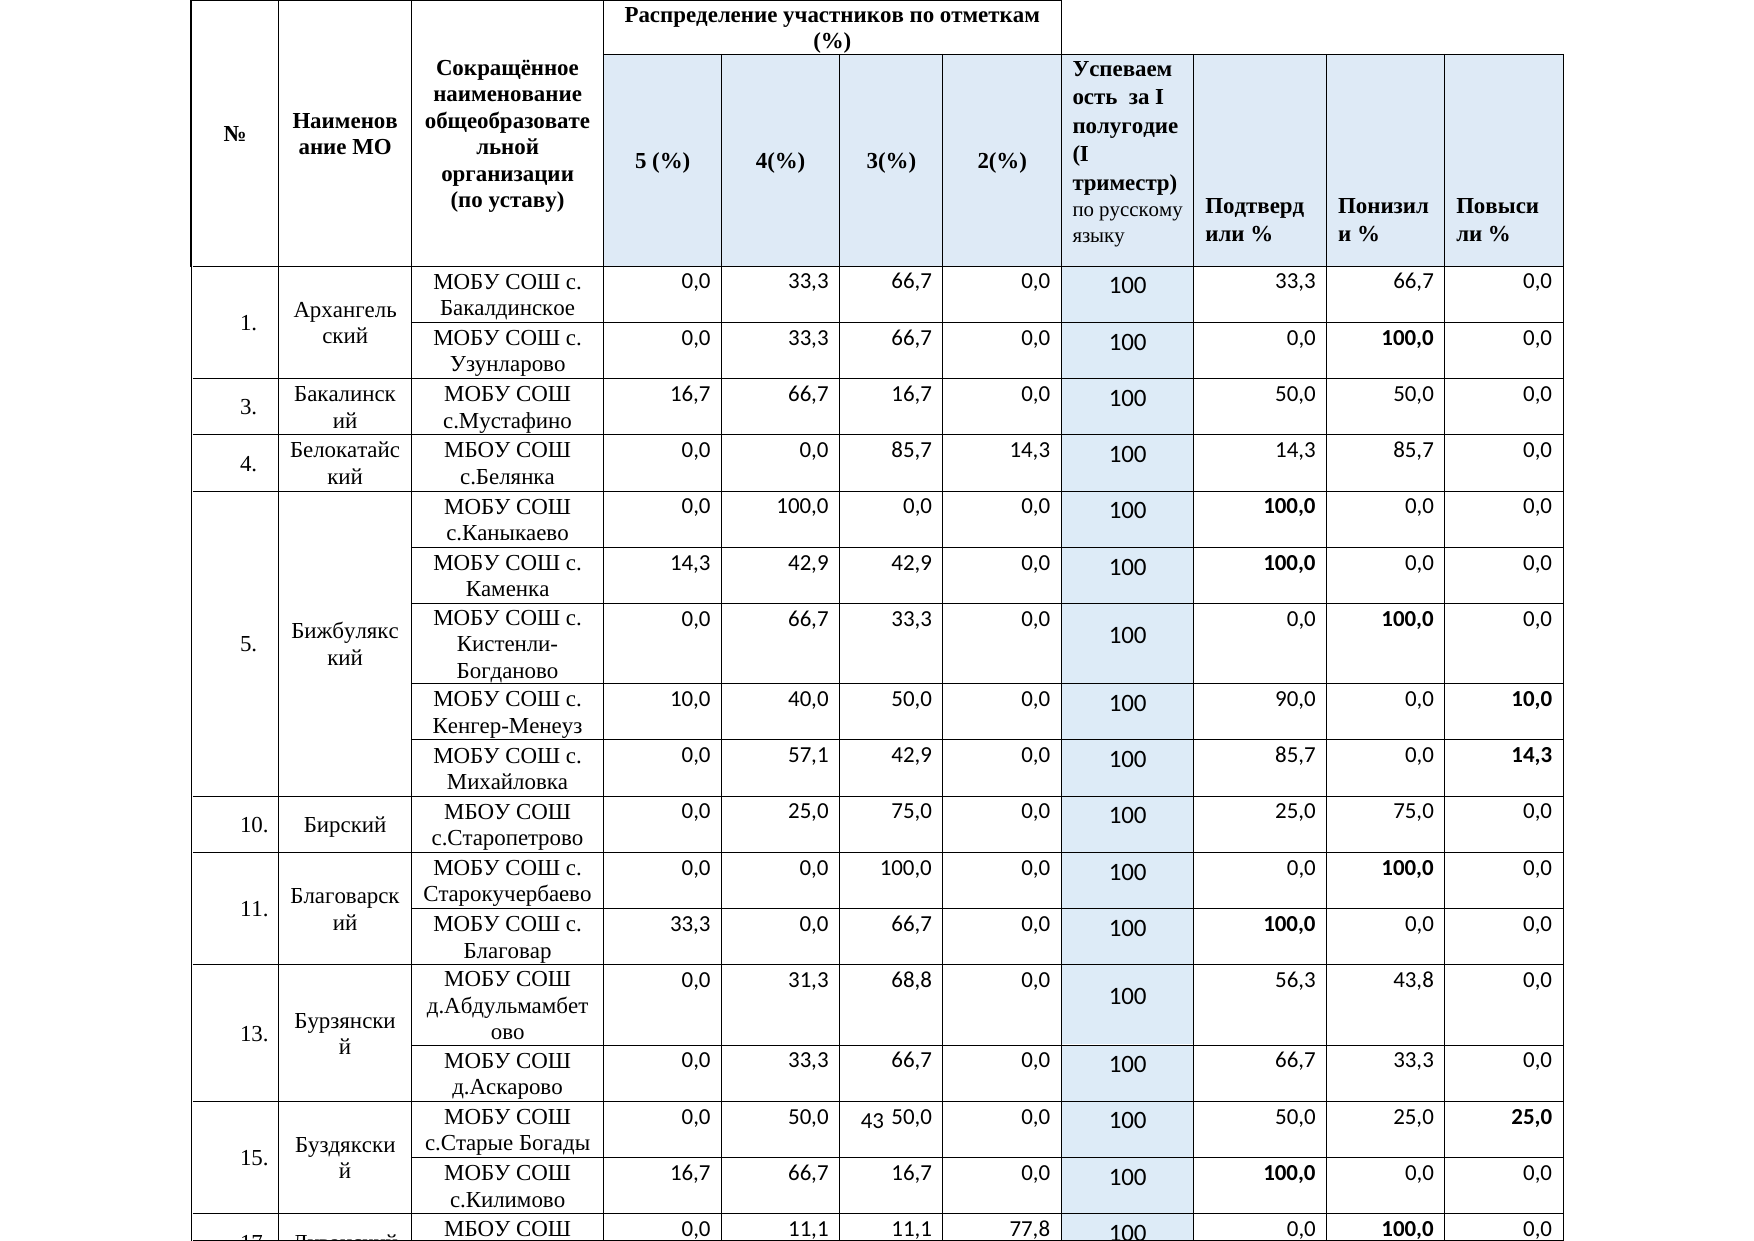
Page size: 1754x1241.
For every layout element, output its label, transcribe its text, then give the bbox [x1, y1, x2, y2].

table_cell МОБУ СОШ с.Мустафино [412, 379, 603, 434]
table_cell 0,0 [943, 740, 1061, 796]
table_cell 0,0 [943, 909, 1061, 964]
table_cell 0,0 [1327, 684, 1444, 739]
table_cell 100,0 [840, 853, 942, 908]
table_cell МОБУ СОШ д.Аскарово [412, 1046, 603, 1101]
table_cell 16,7 [604, 1158, 721, 1213]
table_cell 10,0 [1445, 684, 1563, 739]
table_cell 0,0 [604, 323, 721, 378]
table_cell 66,7 [840, 909, 942, 964]
table_cell 50,0 [722, 1102, 839, 1157]
table_cell [192, 1102, 278, 1213]
table_cell 16,7 [840, 379, 942, 434]
table_cell 100 [1062, 684, 1193, 739]
table_cell 42,9 [840, 740, 942, 796]
table_cell Подтвердили % [1194, 55, 1326, 266]
table_cell 0,0 [722, 853, 839, 908]
table_cell Успеваемость за I полугодие (I триместр) по русскому языку [1062, 55, 1193, 266]
table_cell 66,7 [722, 379, 839, 434]
table_cell 14,3 [604, 548, 721, 603]
table_cell 11,1 [722, 1214, 839, 1240]
table_cell 66,7 [840, 267, 942, 322]
table_cell 0,0 [1445, 379, 1563, 434]
table_cell 0,0 [943, 323, 1061, 378]
table_header Распределение участников по отметкам (%) [604, 1, 1061, 54]
table_cell 0,0 [943, 965, 1061, 1044]
table_cell 85,7 [1327, 435, 1444, 491]
table_cell Белокатайский [279, 435, 411, 491]
table_cell 100,0 [1194, 548, 1326, 603]
table_cell Дуванский [279, 1214, 411, 1240]
table_cell [192, 267, 278, 378]
table_cell 14,3 [1194, 435, 1326, 491]
table_cell 0,0 [943, 797, 1061, 852]
table_cell 0,0 [943, 604, 1061, 683]
table_cell 0,0 [604, 853, 721, 908]
table_cell МОБУ СОШ с. Михайловка [412, 740, 603, 796]
table_cell 0,0 [1194, 323, 1326, 378]
table_cell 100,0 [722, 492, 839, 547]
table_header Наименование МО [279, 1, 411, 266]
table_cell 5 (%) [604, 55, 721, 266]
table_cell 66,7 [722, 604, 839, 683]
table_cell 0,0 [943, 1102, 1061, 1157]
table_cell 50,0 [1194, 379, 1326, 434]
table_cell Бижбулякский [279, 492, 411, 796]
table_cell МБОУ СОШ с.Старопетрово [412, 797, 603, 852]
table_cell 0,0 [1445, 435, 1563, 491]
table_cell 0,0 [1445, 267, 1563, 322]
table_cell [192, 1214, 278, 1240]
table_cell [192, 965, 278, 1101]
table_cell 0,0 [943, 492, 1061, 547]
table_cell 100 [1062, 1158, 1193, 1213]
table_cell [192, 492, 278, 796]
table_cell 66,7 [1327, 267, 1444, 322]
table_cell Повысили % [1445, 55, 1563, 266]
table_cell 0,0 [604, 965, 721, 1044]
table_header № [192, 1, 278, 266]
table_cell 50,0 [840, 1102, 942, 1157]
table_cell 68,8 [840, 965, 942, 1044]
table_cell 50,0 [840, 684, 942, 739]
table_cell 66,7 [840, 323, 942, 378]
table_cell 0,0 [1327, 1158, 1444, 1213]
table_cell МОБУ СОШ с. Бакалдинское [412, 267, 603, 322]
table_cell 0,0 [604, 740, 721, 796]
table_cell 33,3 [604, 909, 721, 964]
table_cell 0,0 [840, 492, 942, 547]
table_cell 33,3 [1194, 267, 1326, 322]
table_cell МОБУ СОШ д.Абдульмамбетово [412, 965, 603, 1044]
table_cell 42,9 [722, 548, 839, 603]
table_cell МБОУ СОШ с.Белянка [412, 435, 603, 491]
table_cell МБОУ СОШ с.Сикияз [412, 1214, 603, 1240]
table_cell 100 [1062, 909, 1193, 964]
table_cell 100,0 [1194, 1158, 1326, 1213]
table_cell 0,0 [1194, 604, 1326, 683]
table_cell 75,0 [840, 797, 942, 852]
table_cell 66,7 [1194, 1046, 1326, 1101]
table_cell 0,0 [943, 853, 1061, 908]
table_cell 0,0 [1445, 1158, 1563, 1213]
table_cell 100,0 [1194, 492, 1326, 547]
table_cell 0,0 [722, 909, 839, 964]
table_cell Бирский [279, 797, 411, 852]
table_cell Архангельский [279, 267, 411, 378]
table_cell 77,8 [943, 1214, 1061, 1240]
table_cell МОБУ СОШ с. Каменка [412, 548, 603, 603]
table_cell 2(%) [943, 55, 1061, 266]
table_cell 10,0 [604, 684, 721, 739]
table_cell 50,0 [1327, 379, 1444, 434]
table_cell 100,0 [1327, 604, 1444, 683]
table_cell 25,0 [1327, 1102, 1444, 1157]
table_cell 0,0 [1445, 965, 1563, 1044]
table_cell 0,0 [604, 1102, 721, 1157]
table_cell 100 [1062, 492, 1193, 547]
table_cell 0,0 [604, 1046, 721, 1101]
table_cell [192, 797, 278, 852]
table_cell 4(%) [722, 55, 839, 266]
table_cell 0,0 [1445, 909, 1563, 964]
table_cell МОБУ СОШ с. Старокучербаево [412, 853, 603, 908]
table_cell 100,0 [1327, 323, 1444, 378]
table_cell 100 [1062, 965, 1193, 1044]
table_cell 100 [1062, 797, 1193, 852]
table_cell 0,0 [1327, 548, 1444, 603]
table_cell 100 [1062, 1046, 1193, 1101]
table_cell 25,0 [722, 797, 839, 852]
table_cell МОБУ СОШ с. Благовар [412, 909, 603, 964]
table_cell 0,0 [1327, 909, 1444, 964]
table_cell 14,3 [943, 435, 1061, 491]
table_cell 0,0 [943, 684, 1061, 739]
table_cell МОБУ СОШ с. Кенгер-Менеуз [412, 684, 603, 739]
table_cell 42,9 [840, 548, 942, 603]
table_cell 100 [1062, 604, 1193, 683]
table_cell 100 [1062, 435, 1193, 491]
table_cell 14,3 [1445, 740, 1563, 796]
table_cell 50,0 [1194, 1102, 1326, 1157]
table_cell МОБУ СОШ с.Старые Богады [412, 1102, 603, 1157]
table_cell 33,3 [722, 323, 839, 378]
table_cell 56,3 [1194, 965, 1326, 1044]
table_header Сокращённое наименование общеобразовательной организации (по уставу) [412, 1, 603, 266]
table_cell 0,0 [943, 548, 1061, 603]
table_cell [192, 435, 278, 491]
table_cell МОБУ СОШ с.Каныкаево [412, 492, 603, 547]
table_cell 25,0 [1194, 797, 1326, 852]
table_cell 0,0 [1445, 853, 1563, 908]
table_cell МОБУ СОШ с. Кистенли-Богданово [412, 604, 603, 683]
table_cell 0,0 [1327, 492, 1444, 547]
table_cell 90,0 [1194, 684, 1326, 739]
table_cell 0,0 [604, 492, 721, 547]
table_cell Благоварский [279, 853, 411, 964]
table_cell 100,0 [1327, 1214, 1444, 1240]
table_cell Бурзянский [279, 965, 411, 1101]
table_cell 0,0 [604, 435, 721, 491]
table_cell 0,0 [1445, 604, 1563, 683]
table_cell Бакалинский [279, 379, 411, 434]
table_cell 100 [1062, 267, 1193, 322]
table_cell 0,0 [1445, 492, 1563, 547]
table_cell 0,0 [1194, 1214, 1326, 1240]
table_cell 0,0 [722, 435, 839, 491]
table_cell 100 [1062, 1214, 1193, 1240]
table_cell 0,0 [1445, 323, 1563, 378]
table_cell [192, 853, 278, 964]
table_cell 0,0 [604, 797, 721, 852]
table_cell 40,0 [722, 684, 839, 739]
table_cell 3(%) [840, 55, 942, 266]
table_cell 0,0 [1445, 1214, 1563, 1240]
table_cell 33,3 [722, 1046, 839, 1101]
table_cell 85,7 [840, 435, 942, 491]
table_cell 16,7 [604, 379, 721, 434]
table_cell 100,0 [1327, 853, 1444, 908]
table_cell 0,0 [1445, 1046, 1563, 1101]
table_cell 100,0 [1194, 909, 1326, 964]
table_cell 0,0 [604, 267, 721, 322]
table_cell 0,0 [1445, 548, 1563, 603]
table_cell Буздякский [279, 1102, 411, 1213]
table_cell 66,7 [722, 1158, 839, 1213]
table_cell 100 [1062, 1102, 1193, 1157]
table_cell 33,3 [1327, 1046, 1444, 1101]
table_cell 0,0 [1194, 853, 1326, 908]
table_cell 0,0 [943, 379, 1061, 434]
table_cell МОБУ СОШ с.Килимово [412, 1158, 603, 1213]
table_cell 0,0 [604, 1214, 721, 1240]
table_cell МОБУ СОШ с. Узунларово [412, 323, 603, 378]
table_cell Понизили % [1327, 55, 1444, 266]
table_cell 0,0 [604, 604, 721, 683]
table_cell 43,8 [1327, 965, 1444, 1044]
table_cell 0,0 [1445, 797, 1563, 852]
table_cell 75,0 [1327, 797, 1444, 852]
table_cell 33,3 [722, 267, 839, 322]
table_cell 57,1 [722, 740, 839, 796]
table_cell 31,3 [722, 965, 839, 1044]
table_cell 85,7 [1194, 740, 1326, 796]
table_cell 0,0 [943, 1046, 1061, 1101]
table_cell 0,0 [943, 267, 1061, 322]
table_cell 25,0 [1445, 1102, 1563, 1157]
table_cell 11,1 [840, 1214, 942, 1240]
table_cell 33,3 [840, 604, 942, 683]
table_cell 100 [1062, 548, 1193, 603]
table_cell 16,7 [840, 1158, 942, 1213]
table_header [1062, 0, 1194, 54]
table_cell 0,0 [943, 1158, 1061, 1213]
table_cell 100 [1062, 323, 1193, 378]
table_cell 100 [1062, 853, 1193, 908]
table_cell 66,7 [840, 1046, 942, 1101]
table_cell 100 [1062, 740, 1193, 796]
table_cell 100 [1062, 379, 1193, 434]
table_cell 0,0 [1327, 740, 1444, 796]
table_cell [192, 379, 278, 434]
